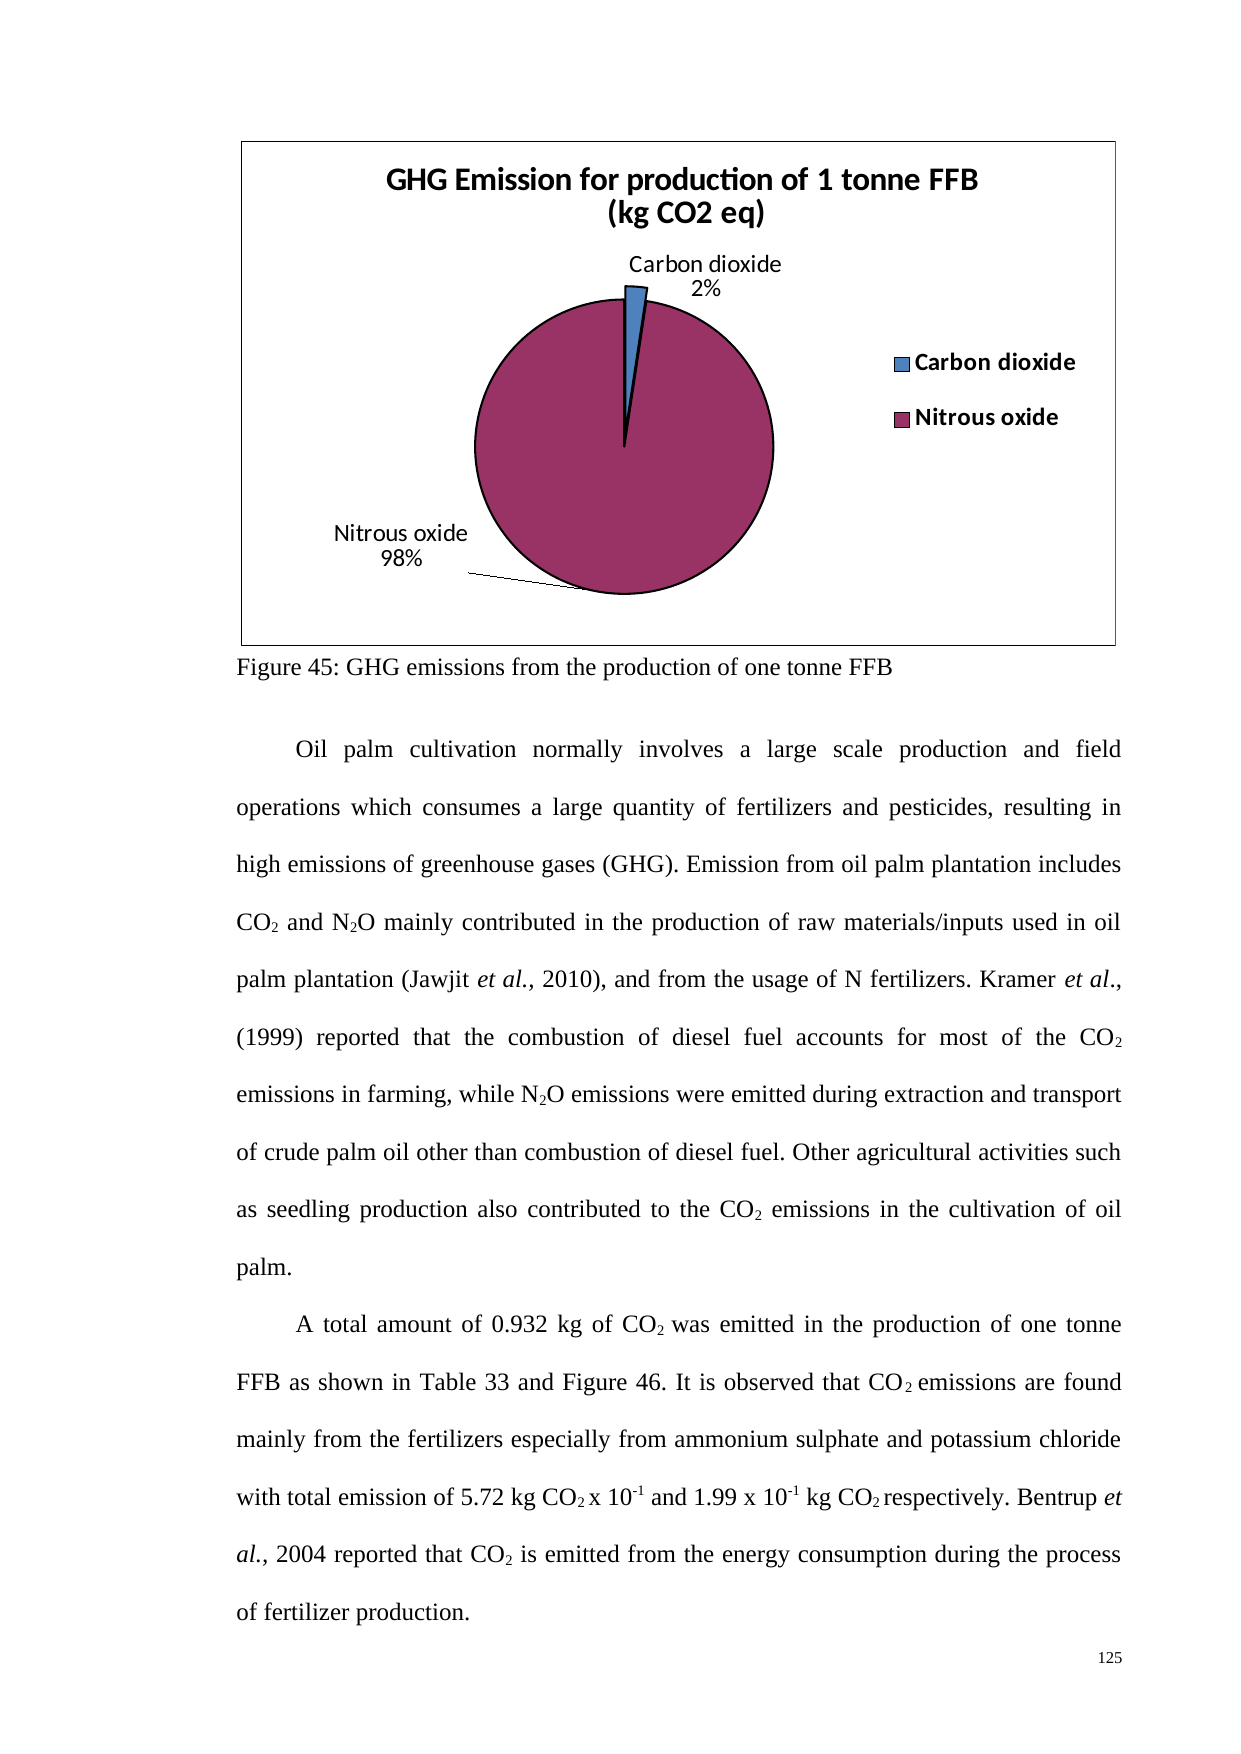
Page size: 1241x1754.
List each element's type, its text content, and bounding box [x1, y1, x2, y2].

list Oil palm cultivation normally involves a large scale production and field operations which consumes a large quantity of fertilizers and pesticides, resulting in high emissions of greenhouse gases (GHG). Emission from oil palm plantation includes CO2 and N2O mainly contributed in the production of raw materials/inputs used in oil palm plantation (Jawjit et al., 2010), and from the usage of N fertilizers. Kramer et al., (1999) reported that the combustion of diesel fuel accounts for most of the CO2 emissions in farming, while N2O emissions were emitted during extraction and transport of crude palm oil other than combustion of diesel fuel. Other agricultural activities such as seedling production also contributed to the CO2 emissions in the cultivation of oil palm. [236, 734, 1122, 1281]
list A total amount of 0.932 kg of CO2 was emitted in the production of one tonne FFB as shown in Table 33 and Figure 46. It is observed that CO2 emissions are found mainly from the fertilizers especially from ammonium sulphate and potassium chloride with total emission of 5.72 kg CO2 x 10-1 and 1.99 x 10-1 kg CO2 respectively. Bentrup et al., 2004 reported that CO2 is emitted from the energy consumption during the process of fertilizer production. [236, 1309, 1122, 1626]
text Figure 45: GHG emissions from the production of one tonne FFB [236, 118, 1122, 681]
